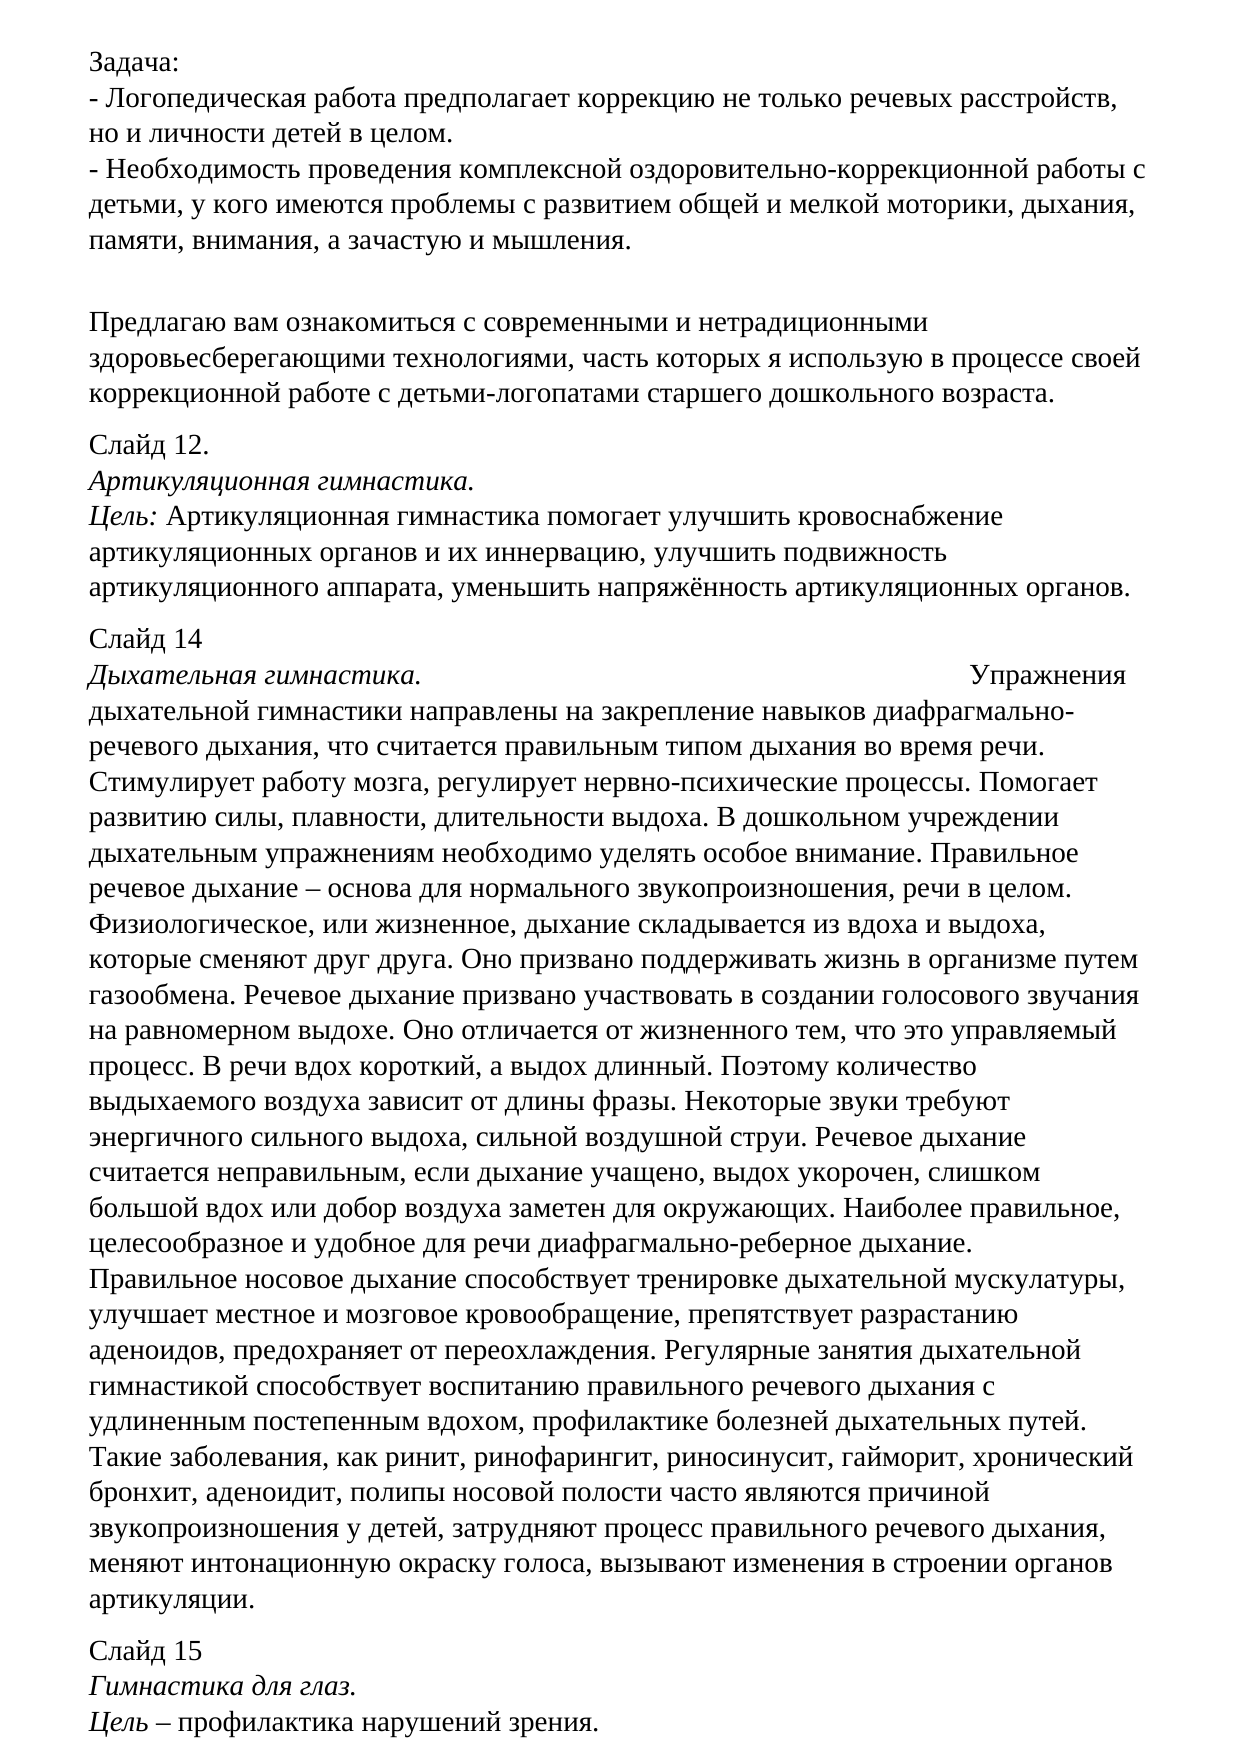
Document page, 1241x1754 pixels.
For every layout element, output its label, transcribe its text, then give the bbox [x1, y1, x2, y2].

text Слайд 12. Артикуляционная гимнастика. Цель: Артикуляционная гимнастика помогает улучшить кровоснабжение артикуляционных органов и их иннервацию, улучшить подвижность артикуляционного аппарата, уменьшить напряжённость артикуляционных органов. [88, 427, 1152, 603]
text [88, 1633, 1152, 1737]
text Предлагаю вам ознакомиться с современными и нетрадиционными здоровьесберегающими технологиями, часть которых я использую в процессе своей коррекционной работе с детьми-логопатами старшего дошкольного возраста. [88, 274, 1152, 409]
text Слайд 14 Дыхательная гимнастика. Упражнения дыхательной гимнастики направлены на закрепление навыков диафрагмально-речевого дыхания, что считается правильным типом дыхания во время речи. Стимулирует работу мозга, регулирует нервно-психические процессы. Помогает развитию силы, плавности, длительности выдоха. В дошкольном учреждении дыхательным упражнениям необходимо уделять особое внимание. Правильное речевое дыхание – основа для нормального звукопроизношения, речи в целом. Физиологическое, или жизненное, дыхание складывается из вдоха и выдоха, которые сменяют друг друга. Оно призвано поддерживать жизнь в организме путем газообмена. Речевое дыхание призвано участвовать в создании голосового звучания на равномерном выдохе. Оно отличается от жизненного тем, что это управляемый процесс. В речи вдох короткий, а выдох длинный. Поэтому количество выдыхаемого воздуха зависит от длины фразы. Некоторые звуки требуют энергичного сильного выдоха, сильной воздушной струи. Речевое дыхание считается неправильным, если дыхание учащено, выдох укорочен, слишком большой вдох или добор воздуха заметен для окружающих. Наиболее правильное, целесообразное и удобное для речи диафрагмально-реберное дыхание. Правильное носовое дыхание способствует тренировке дыхательной мускулатуры, улучшает местное и мозговое кровообращение, препятствует разрастанию аденоидов, предохраняет от переохлаждения. Регулярные занятия дыхательной гимнастикой способствует воспитанию правильного речевого дыхания с удлиненным постепенным вдохом, профилактике болезней дыхательных путей. Такие заболевания, как ринит, ринофарингит, риносинусит, гайморит, хронический бронхит, аденоидит, полипы носовой полости часто являются причиной звукопроизношения у детей, затрудняют процесс правильного речевого дыхания, меняют интонационную окраску голоса, вызывают изменения в строении органов артикуляции. [88, 622, 1152, 1614]
text Задача: - Логопедическая работа предполагает коррекцию не только речевых расстройств, но и личности детей в целом. - Необходимость проведения комплексной оздоровительно-коррекционной работы с детьми, у кого имеются проблемы с развитием общей и мелкой моторики, дыхания, памяти, внимания, а зачастую и мышления. [88, 44, 1152, 256]
